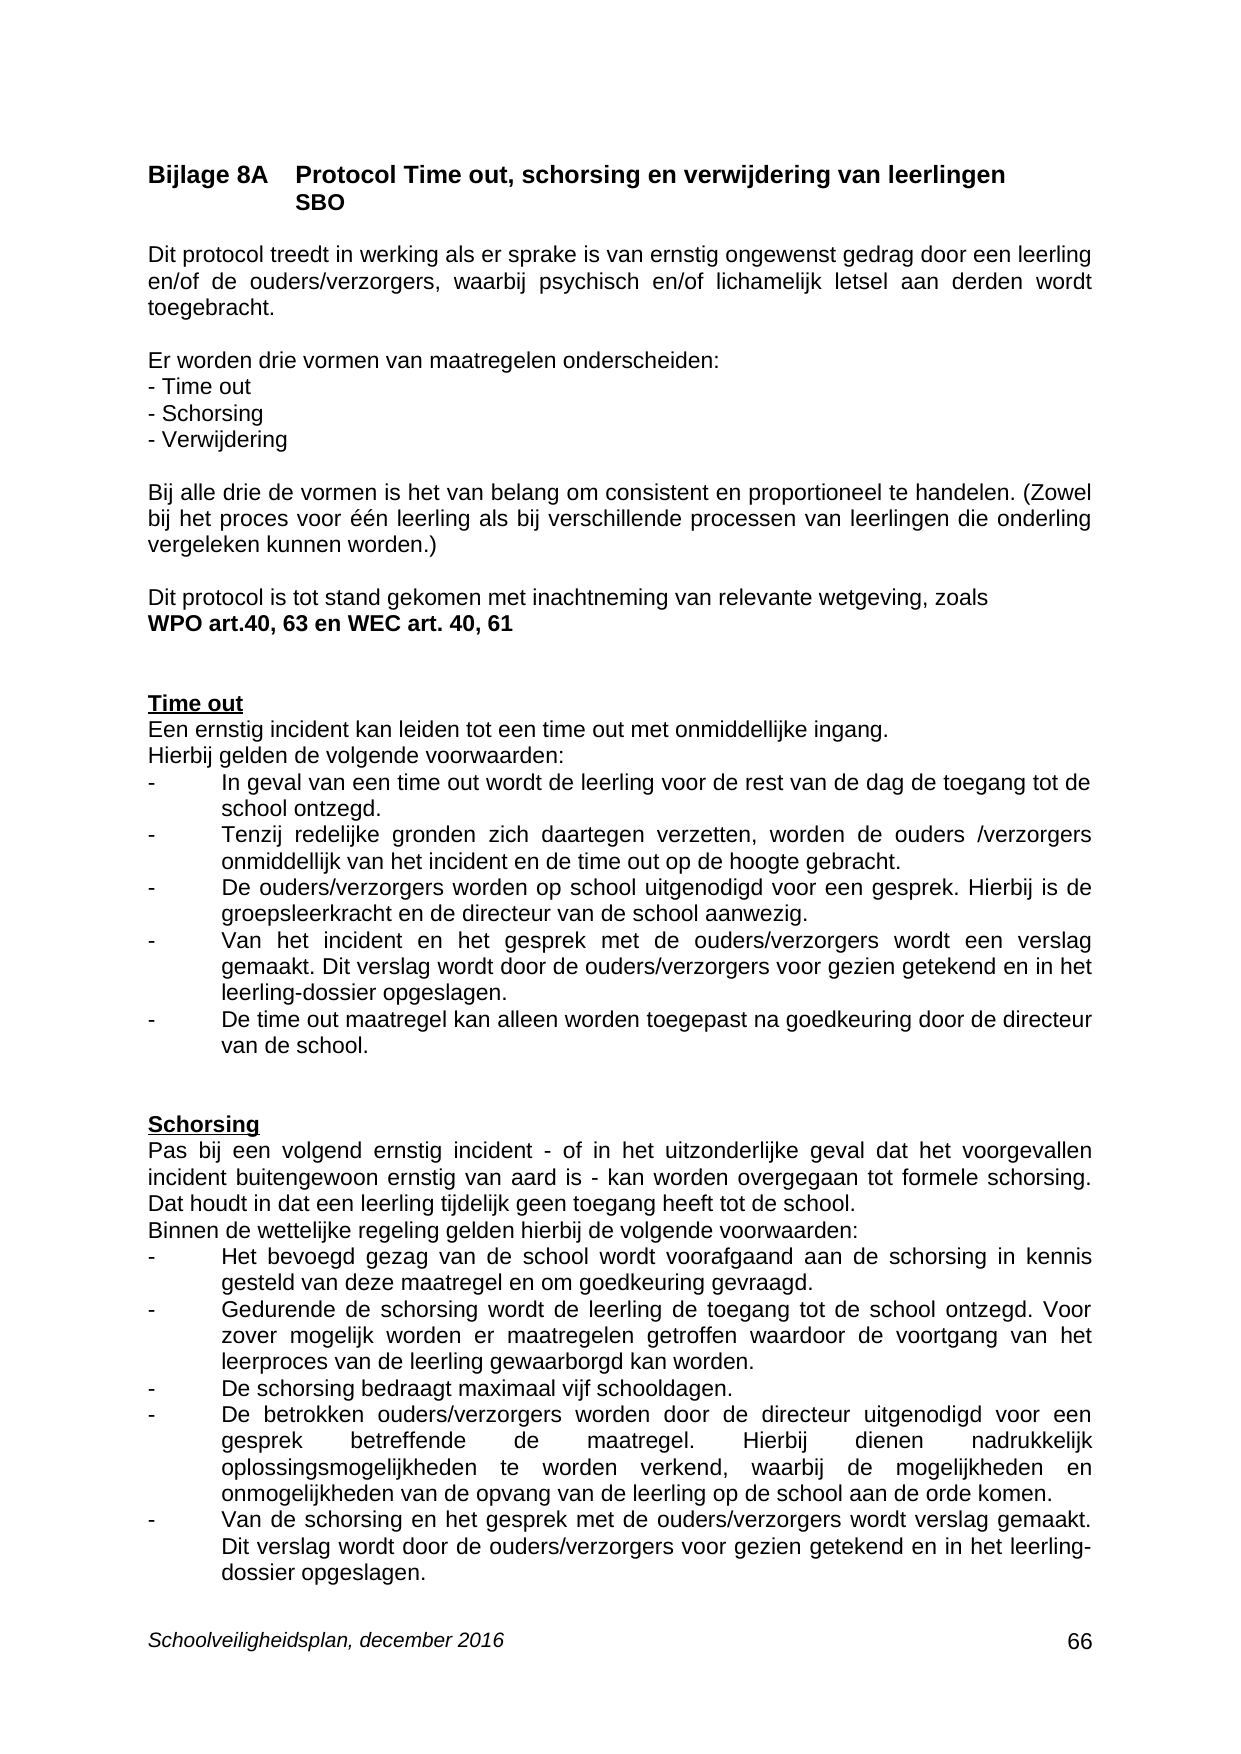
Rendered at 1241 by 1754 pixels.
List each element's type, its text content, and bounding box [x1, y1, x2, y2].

text - Tenzij redelijke gronden zich daartegen verzetten, worden de ouders /verzorgers onmiddellijk van het incident en de time out op de hoogte gebracht. [148, 821, 1093, 874]
text - De time out maatregel kan alleen worden toegepast na goedkeuring door de directeur van de school. [148, 1006, 1093, 1058]
text Binnen de wettelijke regeling gelden hierbij de volgende voorwaarden: [148, 1217, 1093, 1243]
text Bij alle drie de vormen is het van belang om consistent en proportioneel te handelen. (Zowel bij het proces voor één leerling als bij verschillende processen van leerlingen die onderling vergeleken kunnen worden.) [148, 479, 1093, 558]
text - Verwijdering [148, 426, 1093, 452]
text WPO art.40, 63 en WEC art. 40, 61 [148, 610, 1093, 637]
text SBO [148, 189, 1093, 215]
text Pas bij een volgend ernstig incident - of in het uitzonderlijke geval dat het voorgevallen incident buitengewoon ernstig van aard is - kan worden overgegaan tot formele schorsing. Dat houdt in dat een leerling tijdelijk geen toegang heeft tot de school. [148, 1137, 1093, 1217]
text Schorsing [148, 1111, 1093, 1137]
text - Van de schorsing en het gesprek met de ouders/verzorgers wordt verslag gemaakt. Dit verslag wordt door de ouders/verzorgers voor gezien getekend en in het leerling-dossier opgeslagen. [148, 1506, 1093, 1586]
text Bijlage 8A Protocol Time out, schorsing en verwijdering van leerlingen [148, 160, 1093, 189]
text - De ouders/verzorgers worden op school uitgenodigd voor een gesprek. Hierbij is de groepsleerkracht en de directeur van de school aanwezig. [148, 874, 1093, 927]
text Er worden drie vormen van maatregelen onderscheiden: [148, 347, 1093, 373]
text Hierbij gelden de volgende voorwaarden: [148, 742, 1093, 768]
text - Schorsing [148, 399, 1093, 426]
text - Gedurende de schorsing wordt de leerling de toegang tot de school ontzegd. Voor zover mogelijk worden er maatregelen getroffen waardoor de voortgang van het leerproces van de leerling gewaarborgd kan worden. [148, 1296, 1093, 1375]
text - Het bevoegd gezag van de school wordt voorafgaand aan de schorsing in kennis gesteld van deze maatregel en om goedkeuring gevraagd. [148, 1243, 1093, 1296]
text - De betrokken ouders/verzorgers worden door de directeur uitgenodigd voor een gesprek betreffende de maatregel. Hierbij dienen nadrukkelijk oplossingsmogelijkheden te worden verkend, waarbij de mogelijkheden en onmogelijkheden van de opvang van de leerling op de school aan de orde komen. [148, 1401, 1093, 1506]
text - In geval van een time out wordt de leerling voor de rest van de dag de toegang tot de school ontzegd. [148, 768, 1093, 821]
text - De schorsing bedraagt maximaal vijf schooldagen. [148, 1375, 1093, 1401]
text Dit protocol is tot stand gekomen met inachtneming van relevante wetgeving, zoals [148, 584, 1093, 610]
text - Van het incident en het gesprek met de ouders/verzorgers wordt een verslag gemaakt. Dit verslag wordt door de ouders/verzorgers voor gezien getekend en in het leerling-dossier opgeslagen. [148, 927, 1093, 1006]
text Time out [148, 689, 1093, 716]
text Een ernstig incident kan leiden tot een time out met onmiddellijke ingang. [148, 716, 1093, 742]
text - Time out [148, 373, 1093, 399]
text Dit protocol treedt in werking als er sprake is van ernstig ongewenst gedrag door een leerling en/of de ouders/verzorgers, waarbij psychisch en/of lichamelijk letsel aan derden wordt toegebracht. [148, 241, 1093, 321]
